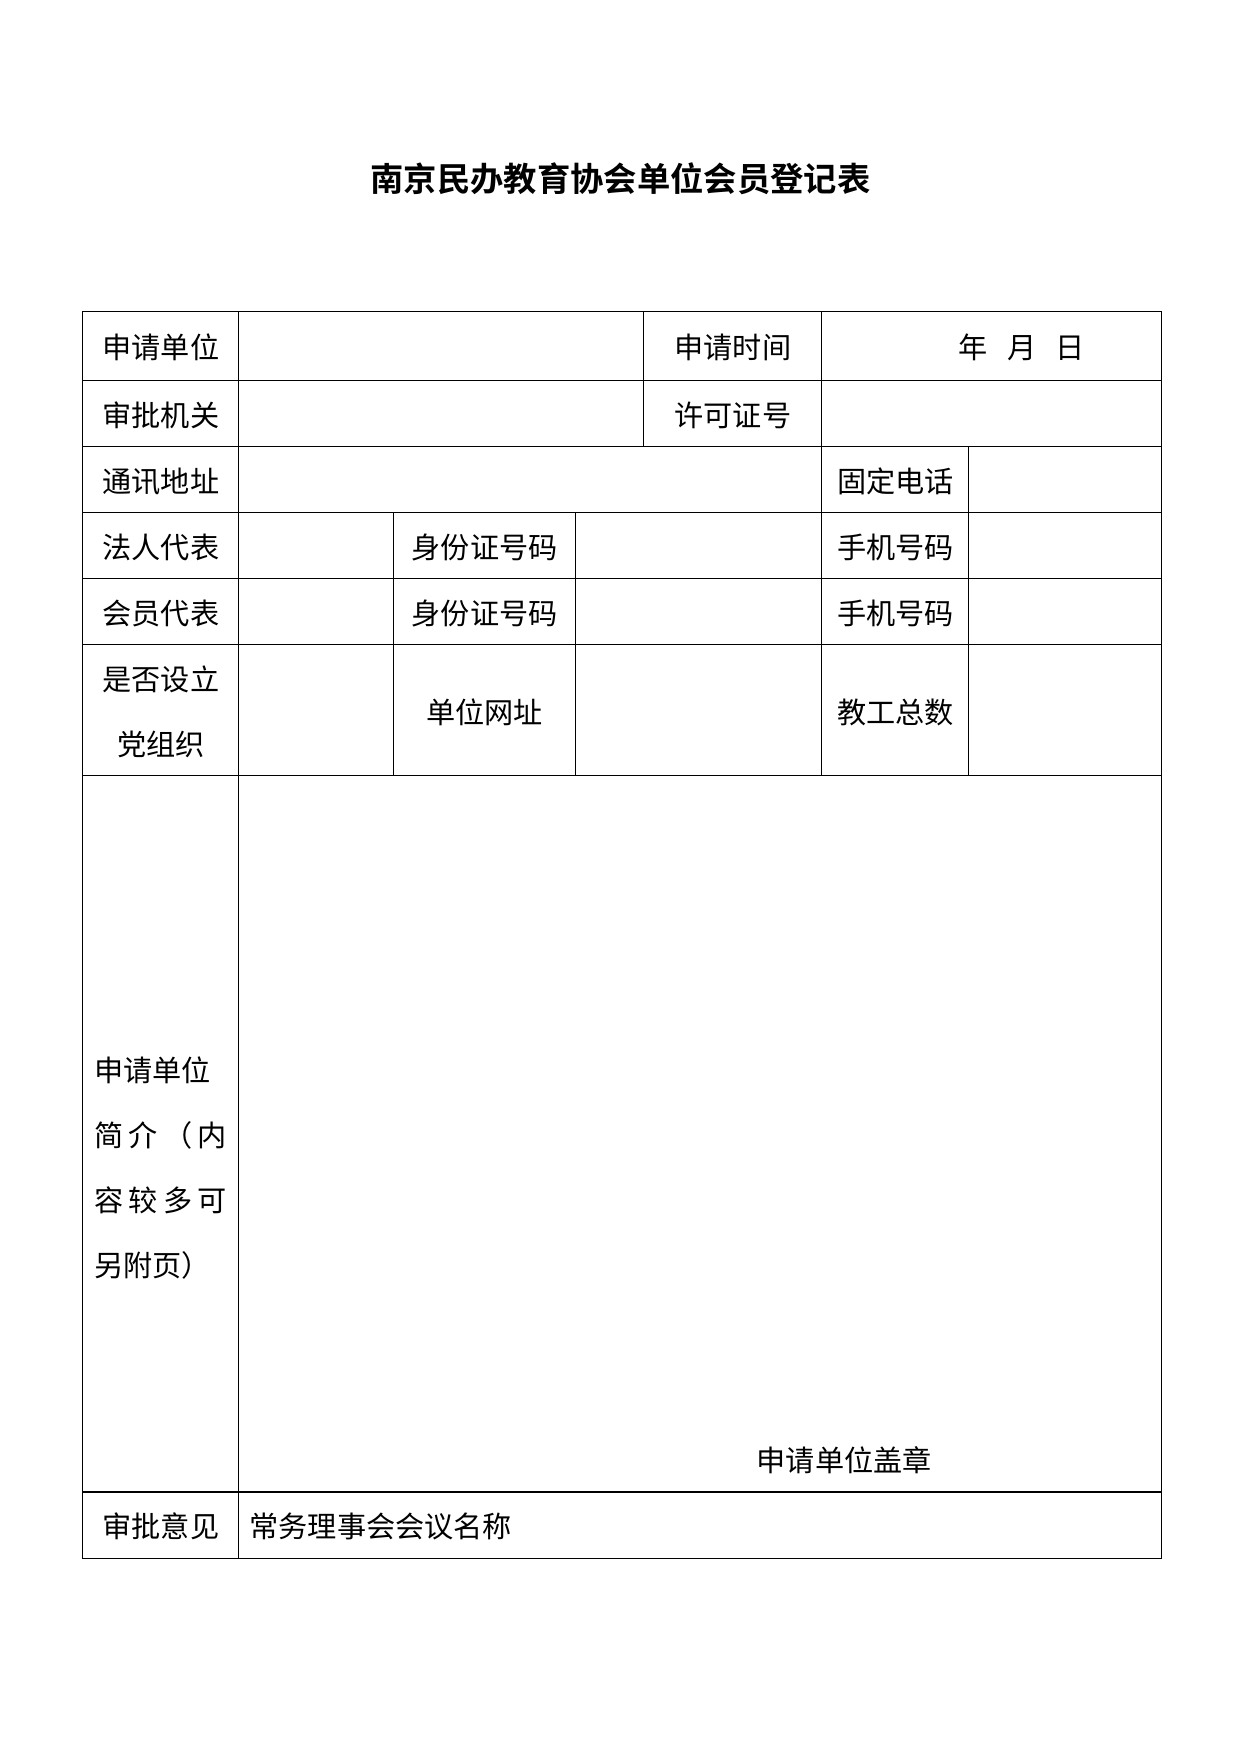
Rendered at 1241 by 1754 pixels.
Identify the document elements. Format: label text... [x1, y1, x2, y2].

table_cell 手机号码 [822, 579, 968, 644]
table_cell [576, 579, 821, 644]
table_cell [969, 447, 1161, 512]
table_cell 申请单位 简介（内容较多可另附页） [83, 776, 238, 1491]
table_cell 法人代表 [83, 513, 238, 578]
table_cell 会员代表 [83, 579, 238, 644]
table_cell 常务理事会会议名称 [239, 1493, 1161, 1557]
table_header 年 月 日 [822, 312, 1161, 380]
table_cell 许可证号 [644, 381, 821, 446]
table_cell 身份证号码 [394, 513, 575, 578]
table_cell [969, 513, 1161, 578]
table_cell 审批机关 [83, 381, 238, 446]
table_cell 教工总数 [822, 645, 968, 775]
table_cell [576, 513, 821, 578]
table_cell 申请单位盖章 [239, 776, 1161, 1491]
table_cell 审批意见 [83, 1493, 238, 1557]
table_cell [576, 645, 821, 775]
table_cell [239, 645, 393, 775]
table_cell [239, 381, 643, 446]
table_cell [822, 381, 1161, 446]
table_header 申请单位 [83, 312, 238, 380]
table_cell 手机号码 [822, 513, 968, 578]
table_cell 通讯地址 [83, 447, 238, 512]
table_cell 固定电话 [822, 447, 968, 512]
table_cell 单位网址 [394, 645, 575, 775]
table_header 申请时间 [644, 312, 821, 380]
table_cell [239, 513, 393, 578]
table_cell [969, 645, 1161, 775]
table_header [239, 312, 643, 380]
table_cell [969, 579, 1161, 644]
table_cell [239, 447, 821, 512]
table_cell 是否设立党组织 [83, 645, 238, 775]
table_cell 身份证号码 [394, 579, 575, 644]
table_cell [239, 579, 393, 644]
subtitle 南京民办教育协会单位会员登记表 [112, 144, 1128, 209]
